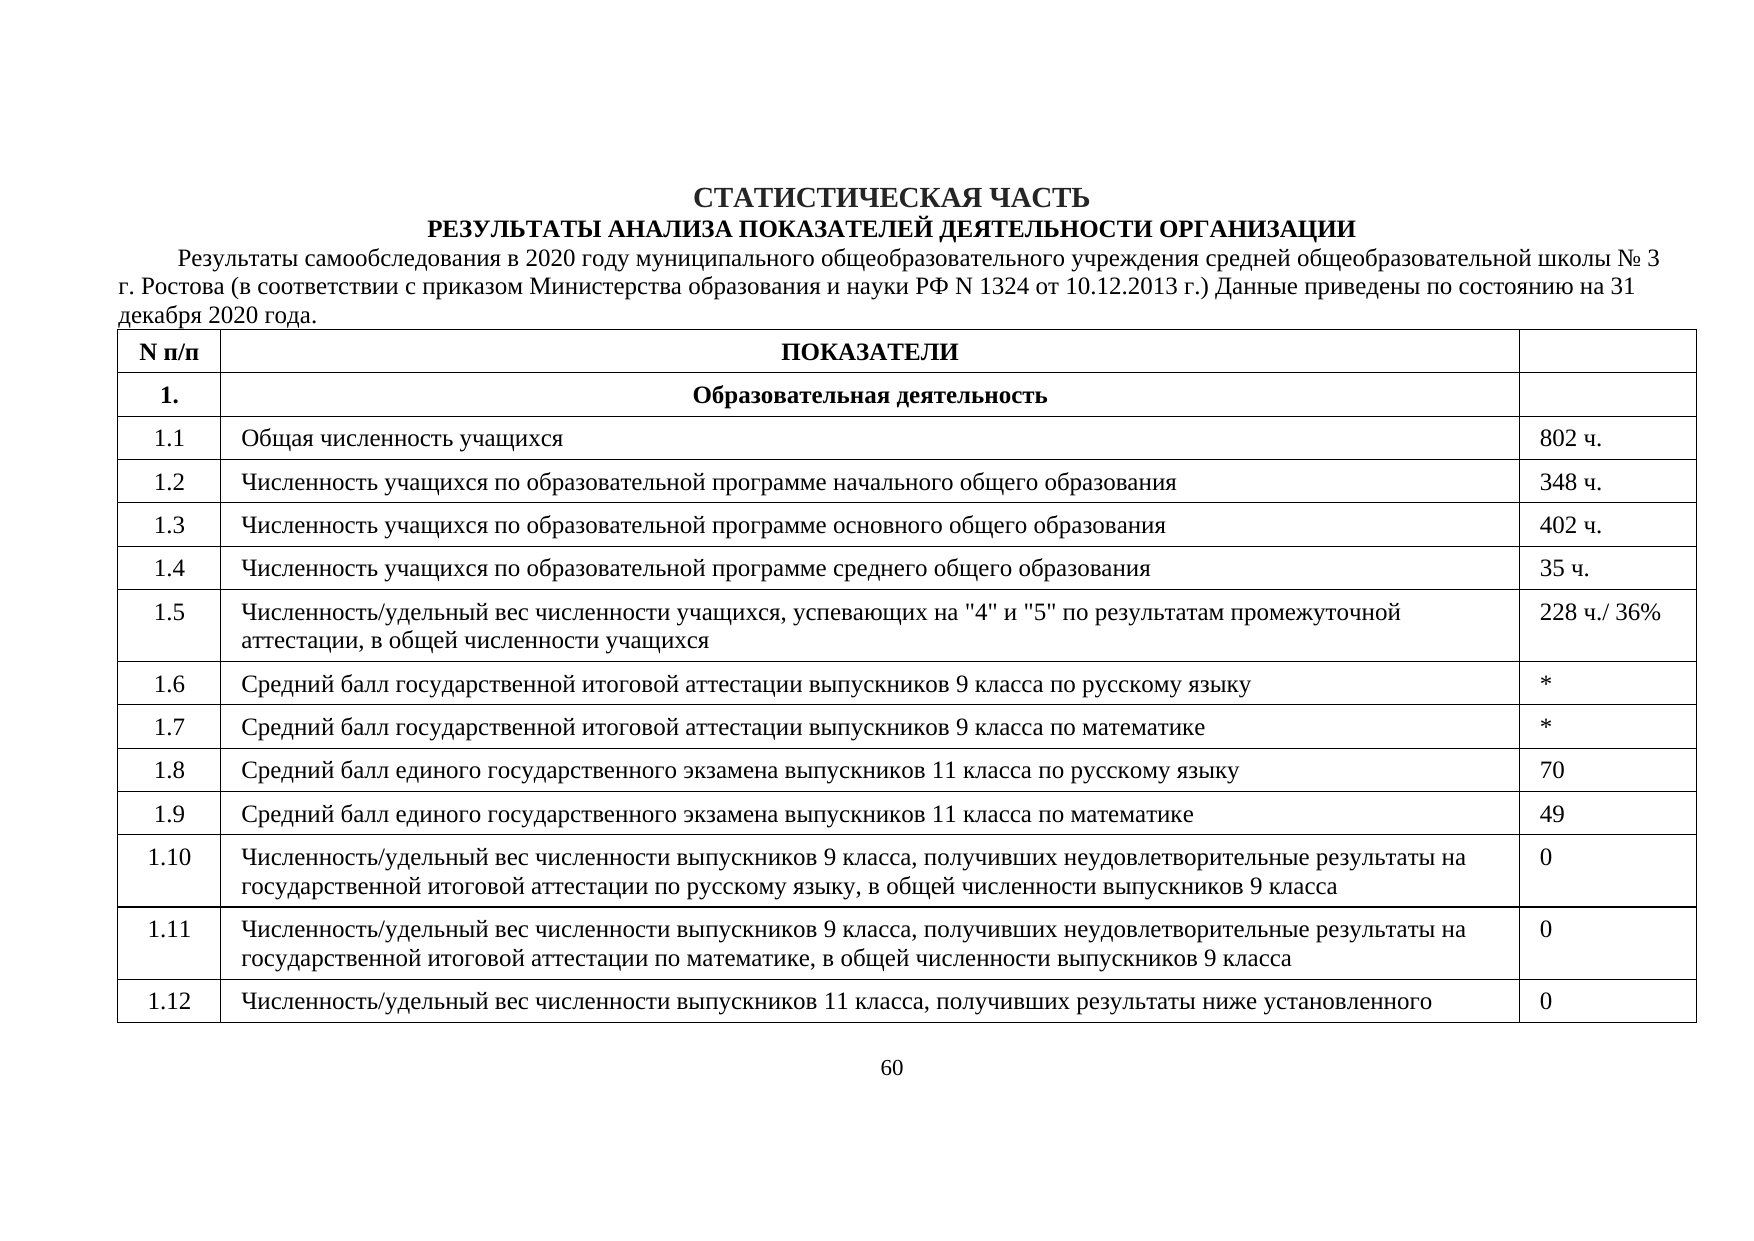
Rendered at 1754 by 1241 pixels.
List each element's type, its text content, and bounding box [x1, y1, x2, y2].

table_cell 1.11 [118, 908, 220, 978]
table_cell Численность учащихся по образовательной программе среднего общего образования [221, 547, 1519, 589]
table_cell 348 ч. [1520, 460, 1696, 502]
table_cell Средний балл единого государственного экзамена выпускников 11 класса по русскому языку [221, 749, 1519, 791]
table_cell 1.9 [118, 792, 220, 834]
text Результаты самообследования в 2020 году муниципального общеобразовательного учреждения средней общеобразовательной школы № 3 г. Ростова (в соответствии с приказом Министерства образования и науки РФ N 1324 от 10.12.2013 г.) Данные приведены по состоянию на 31 декабря 2020 года. [118, 243, 1665, 329]
table_cell * [1520, 662, 1696, 704]
table_cell 1.7 [118, 705, 220, 748]
table_cell * [1520, 705, 1696, 748]
table_cell Средний балл государственной итоговой аттестации выпускников 9 класса по русскому языку [221, 662, 1519, 704]
table_cell 1.1 [118, 417, 220, 459]
table_header [1520, 330, 1696, 372]
table_cell 0 [1520, 835, 1696, 906]
table_cell 49 [1520, 792, 1696, 834]
table_cell Средний балл единого государственного экзамена выпускников 11 класса по математике [221, 792, 1519, 834]
table_cell Общая численность учащихся [221, 417, 1519, 459]
table_cell Численность учащихся по образовательной программе основного общего образования [221, 503, 1519, 546]
table_cell 1.4 [118, 547, 220, 589]
table_cell 802 ч. [1520, 417, 1696, 459]
table_cell 1.12 [118, 980, 220, 1022]
table_cell 0 [1520, 980, 1696, 1022]
table_cell 402 ч. [1520, 503, 1696, 546]
table_cell 1.2 [118, 460, 220, 502]
table_cell 35 ч. [1520, 547, 1696, 589]
table_cell Численность учащихся по образовательной программе начального общего образования [221, 460, 1519, 502]
table_cell Численность/удельный вес численности выпускников 9 класса, получивших неудовлетворительные результаты на государственной итоговой аттестации по русскому языку, в общей численности выпускников 9 класса [221, 835, 1519, 906]
text СТАТИСТИЧЕСКАЯ ЧАСТЬ [118, 180, 1665, 214]
table_cell 1.5 [118, 590, 220, 661]
table_cell [1520, 373, 1696, 416]
table_cell 0 [1520, 908, 1696, 978]
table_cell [221, 980, 1519, 1022]
table_cell 228 ч./ 36% [1520, 590, 1696, 661]
table_cell 1.3 [118, 503, 220, 546]
table_header ПОКАЗАТЕЛИ [221, 330, 1519, 372]
table_header N п/п [118, 330, 220, 372]
table_cell 70 [1520, 749, 1696, 791]
table_cell 1.6 [118, 662, 220, 704]
table_cell Образовательная деятельность [221, 373, 1519, 416]
table_cell 1.8 [118, 749, 220, 791]
table_cell Численность/удельный вес численности учащихся, успевающих на "4" и "5" по результатам промежуточной аттестации, в общей численности учащихся [221, 590, 1519, 661]
table_cell 1. [118, 373, 220, 416]
table_cell 1.10 [118, 835, 220, 906]
text РЕЗУЛЬТАТЫ АНАЛИЗА ПОКАЗАТЕЛЕЙ ДЕЯТЕЛЬНОСТИ ОРГАНИЗАЦИИ [118, 214, 1665, 243]
table_cell Средний балл государственной итоговой аттестации выпускников 9 класса по математике [221, 705, 1519, 748]
table_cell Численность/удельный вес численности выпускников 9 класса, получивших неудовлетворительные результаты на государственной итоговой аттестации по математике, в общей численности выпускников 9 класса [221, 908, 1519, 978]
